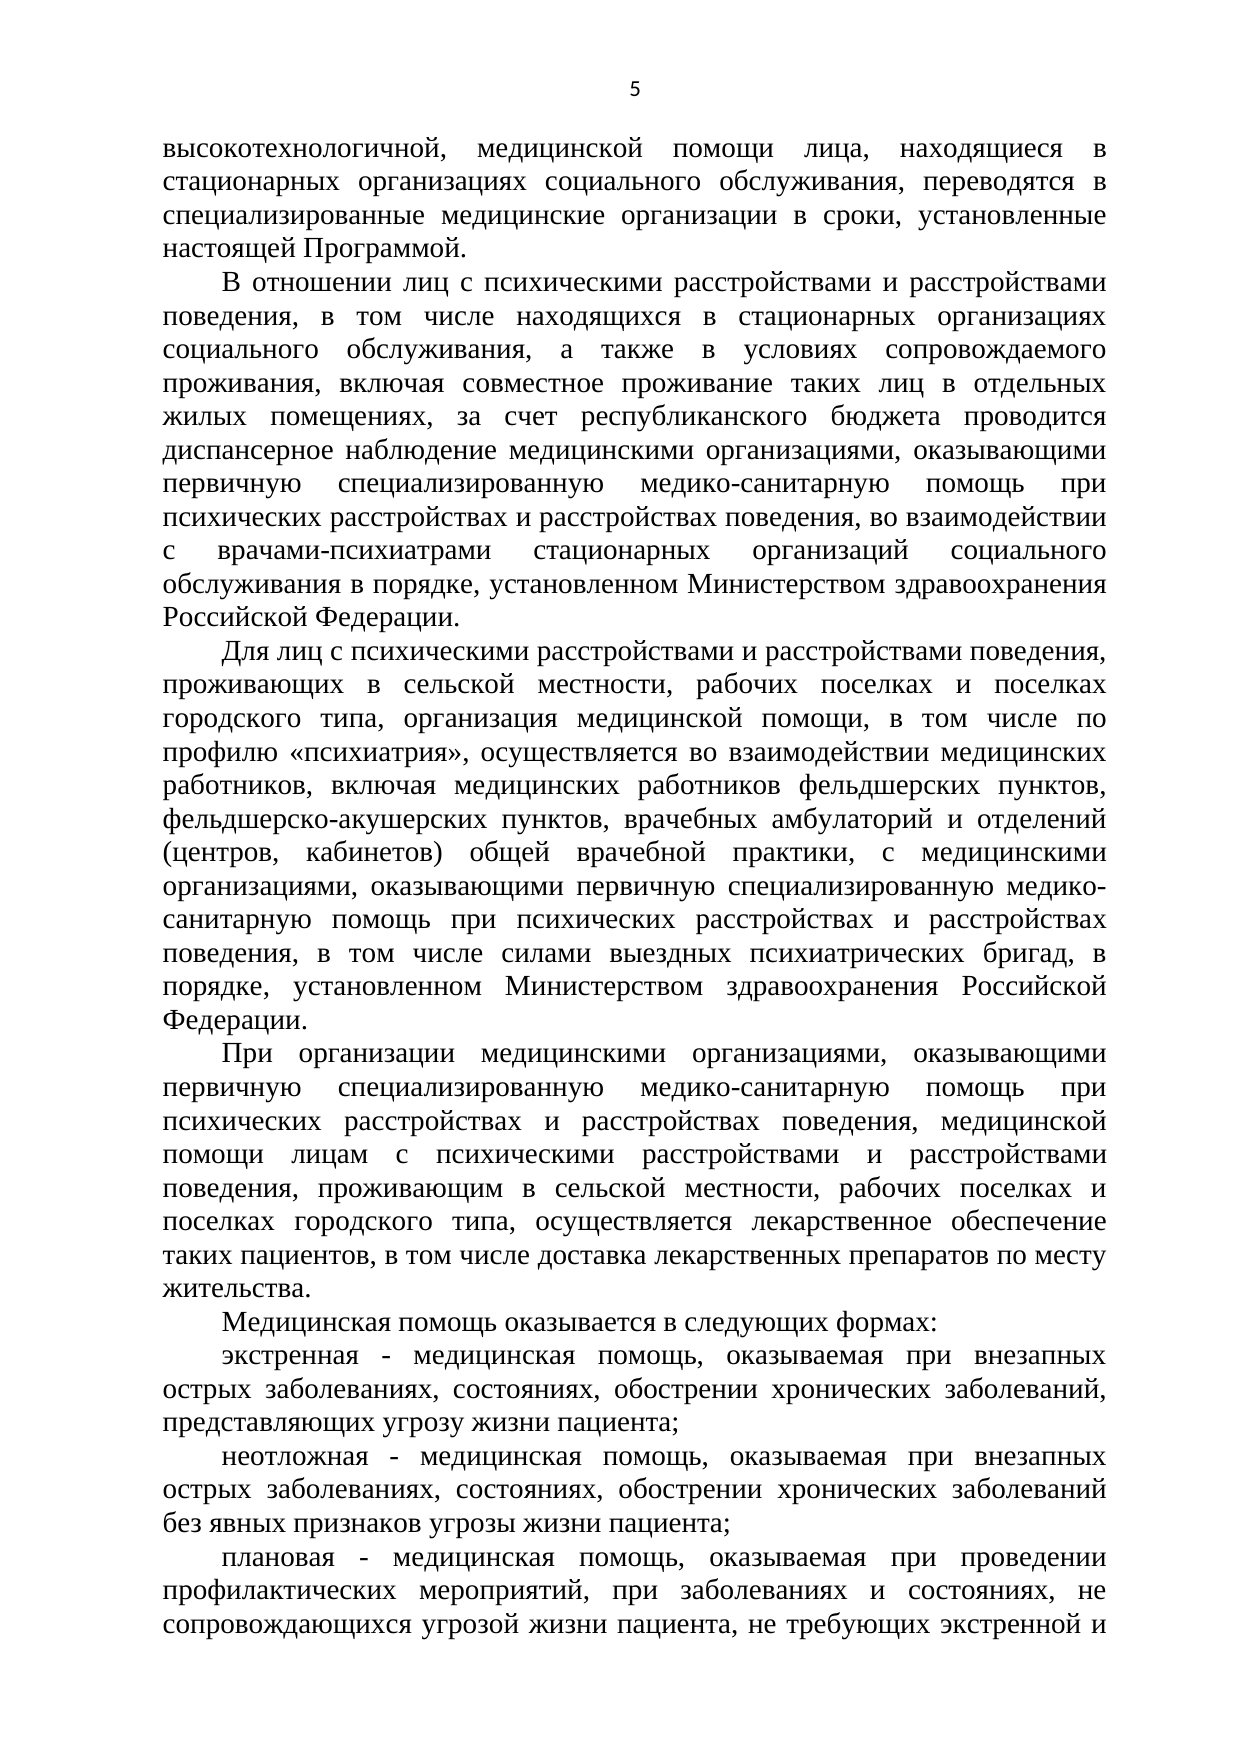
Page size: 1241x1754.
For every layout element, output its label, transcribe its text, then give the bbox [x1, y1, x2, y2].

text Для лиц с психическими расстройствами и расстройствами поведения, проживающих в сельской местности, рабочих поселках и поселках городского типа, организация медицинской помощи, в том числе по профилю «психиатрия», осуществляется во взаимодействии медицинских работников, включая медицинских работников фельдшерских пунктов, фельдшерско-акушерских пунктов, врачебных амбулаторий и отделений (центров, кабинетов) общей врачебной практики, с медицинскими организациями, оказывающими первичную специализированную медико-санитарную помощь при психических расстройствах и расстройствах поведения, в том числе силами выездных психиатрических бригад, в порядке, установленном Министерством здравоохранения Российской Федерации. [162, 633, 1107, 1036]
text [162, 1539, 1107, 1639]
text Медицинская помощь оказывается в следующих формах: [162, 1304, 1107, 1337]
text неотложная - медицинская помощь, оказываемая при внезапных острых заболеваниях, состояниях, обострении хронических заболеваний без явных признаков угрозы жизни пациента; [162, 1438, 1107, 1539]
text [162, 130, 1107, 264]
text При организации медицинскими организациями, оказывающими первичную специализированную медико-санитарную помощь при психических расстройствах и расстройствах поведения, медицинской помощи лицам с психическими расстройствами и расстройствами поведения, проживающим в сельской местности, рабочих поселках и поселках городского типа, осуществляется лекарственное обеспечение таких пациентов, в том числе доставка лекарственных препаратов по месту жительства. [162, 1036, 1107, 1304]
text В отношении лиц с психическими расстройствами и расстройствами поведения, в том числе находящихся в стационарных организациях социального обслуживания, а также в условиях сопровождаемого проживания, включая совместное проживание таких лиц в отдельных жилых помещениях, за счет республиканского бюджета проводится диспансерное наблюдение медицинскими организациями, оказывающими первичную специализированную медико-санитарную помощь при психических расстройствах и расстройствах поведения, во взаимодействии с врачами-психиатрами стационарных организаций социального обслуживания в порядке, установленном Министерством здравоохранения Российской Федерации. [162, 264, 1107, 633]
text экстренная - медицинская помощь, оказываемая при внезапных острых заболеваниях, состояниях, обострении хронических заболеваний, представляющих угрозу жизни пациента; [162, 1337, 1107, 1438]
